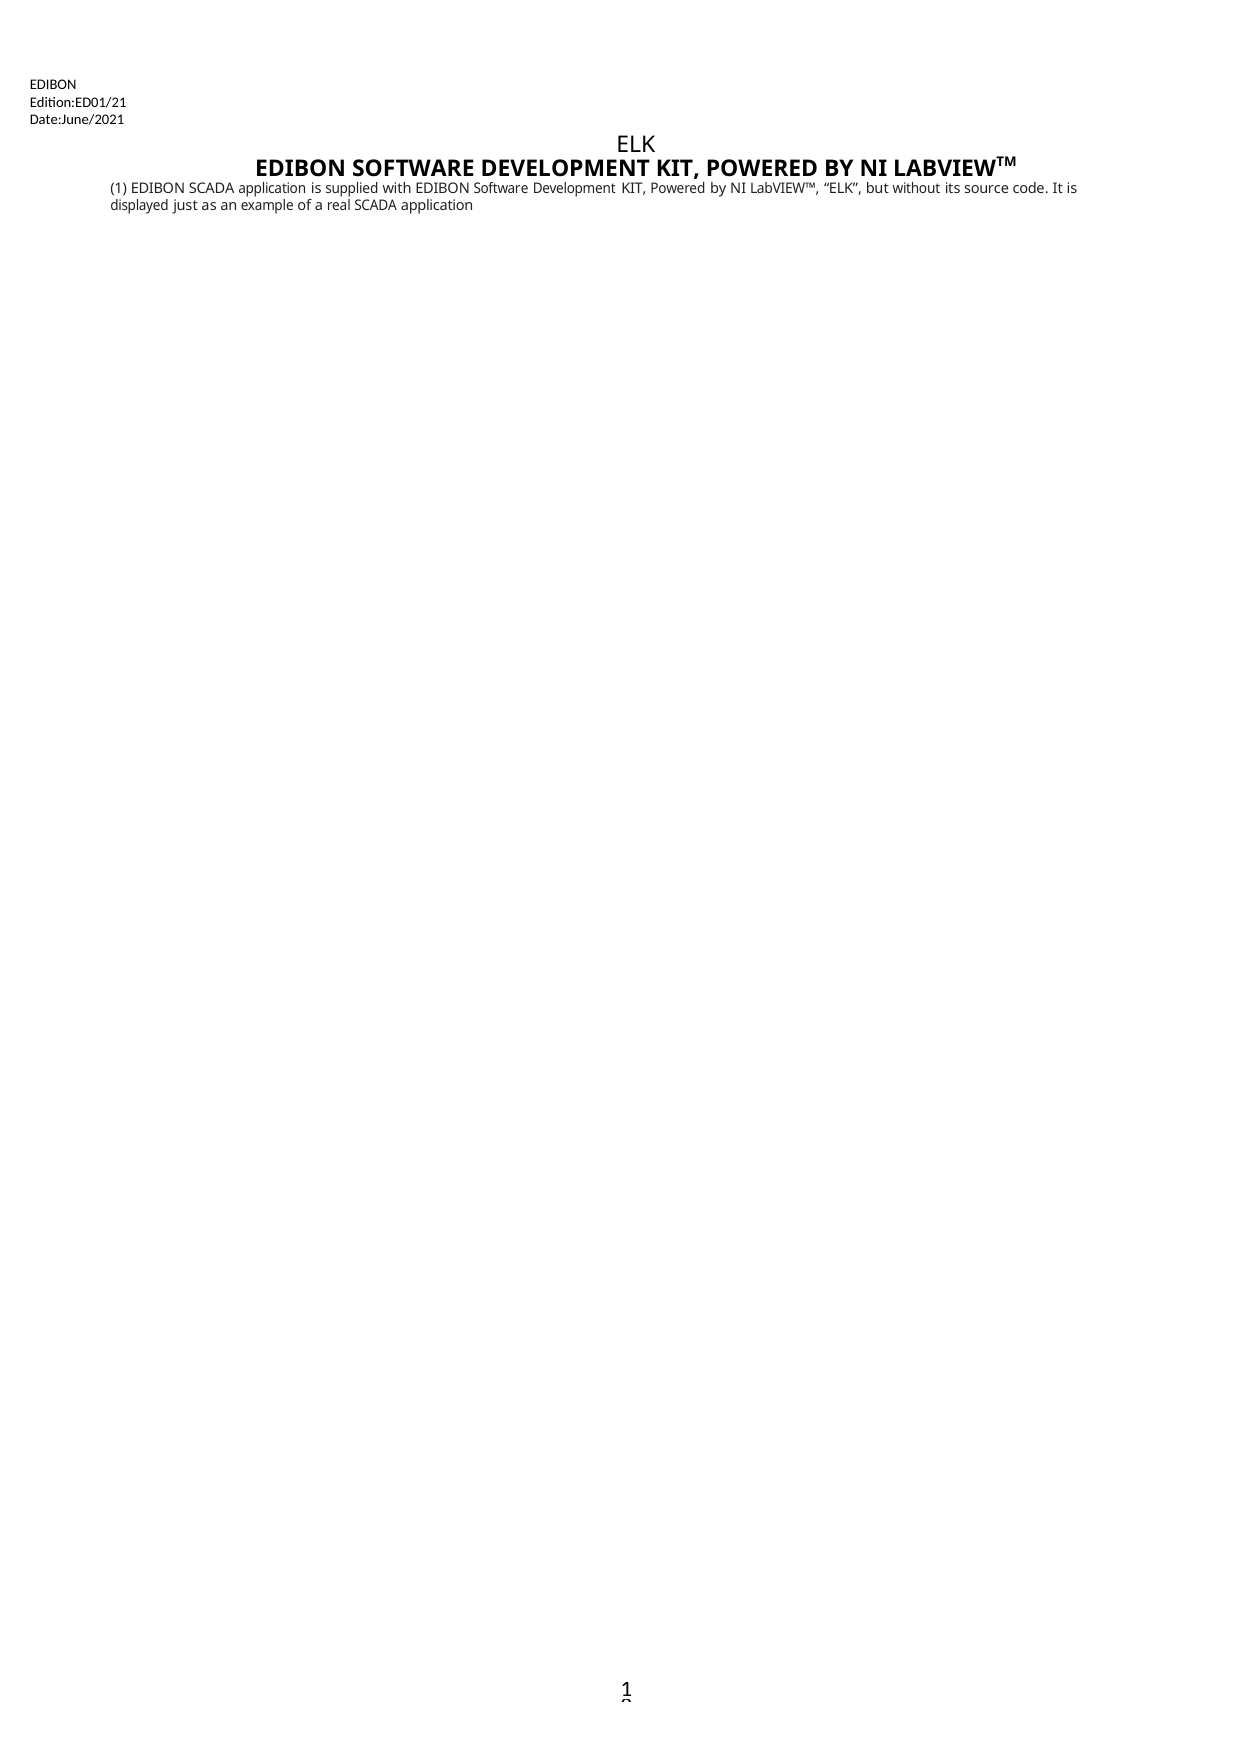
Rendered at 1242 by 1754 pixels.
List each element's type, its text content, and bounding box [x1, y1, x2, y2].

text (1) EDIBON SCADA application is supplied with EDIBON Software Development KIT, Powered by NI LabVIEW™, “ELK”, but without its source code. It is displayed just as an example of a real SCADA application [110, 181, 1136, 214]
